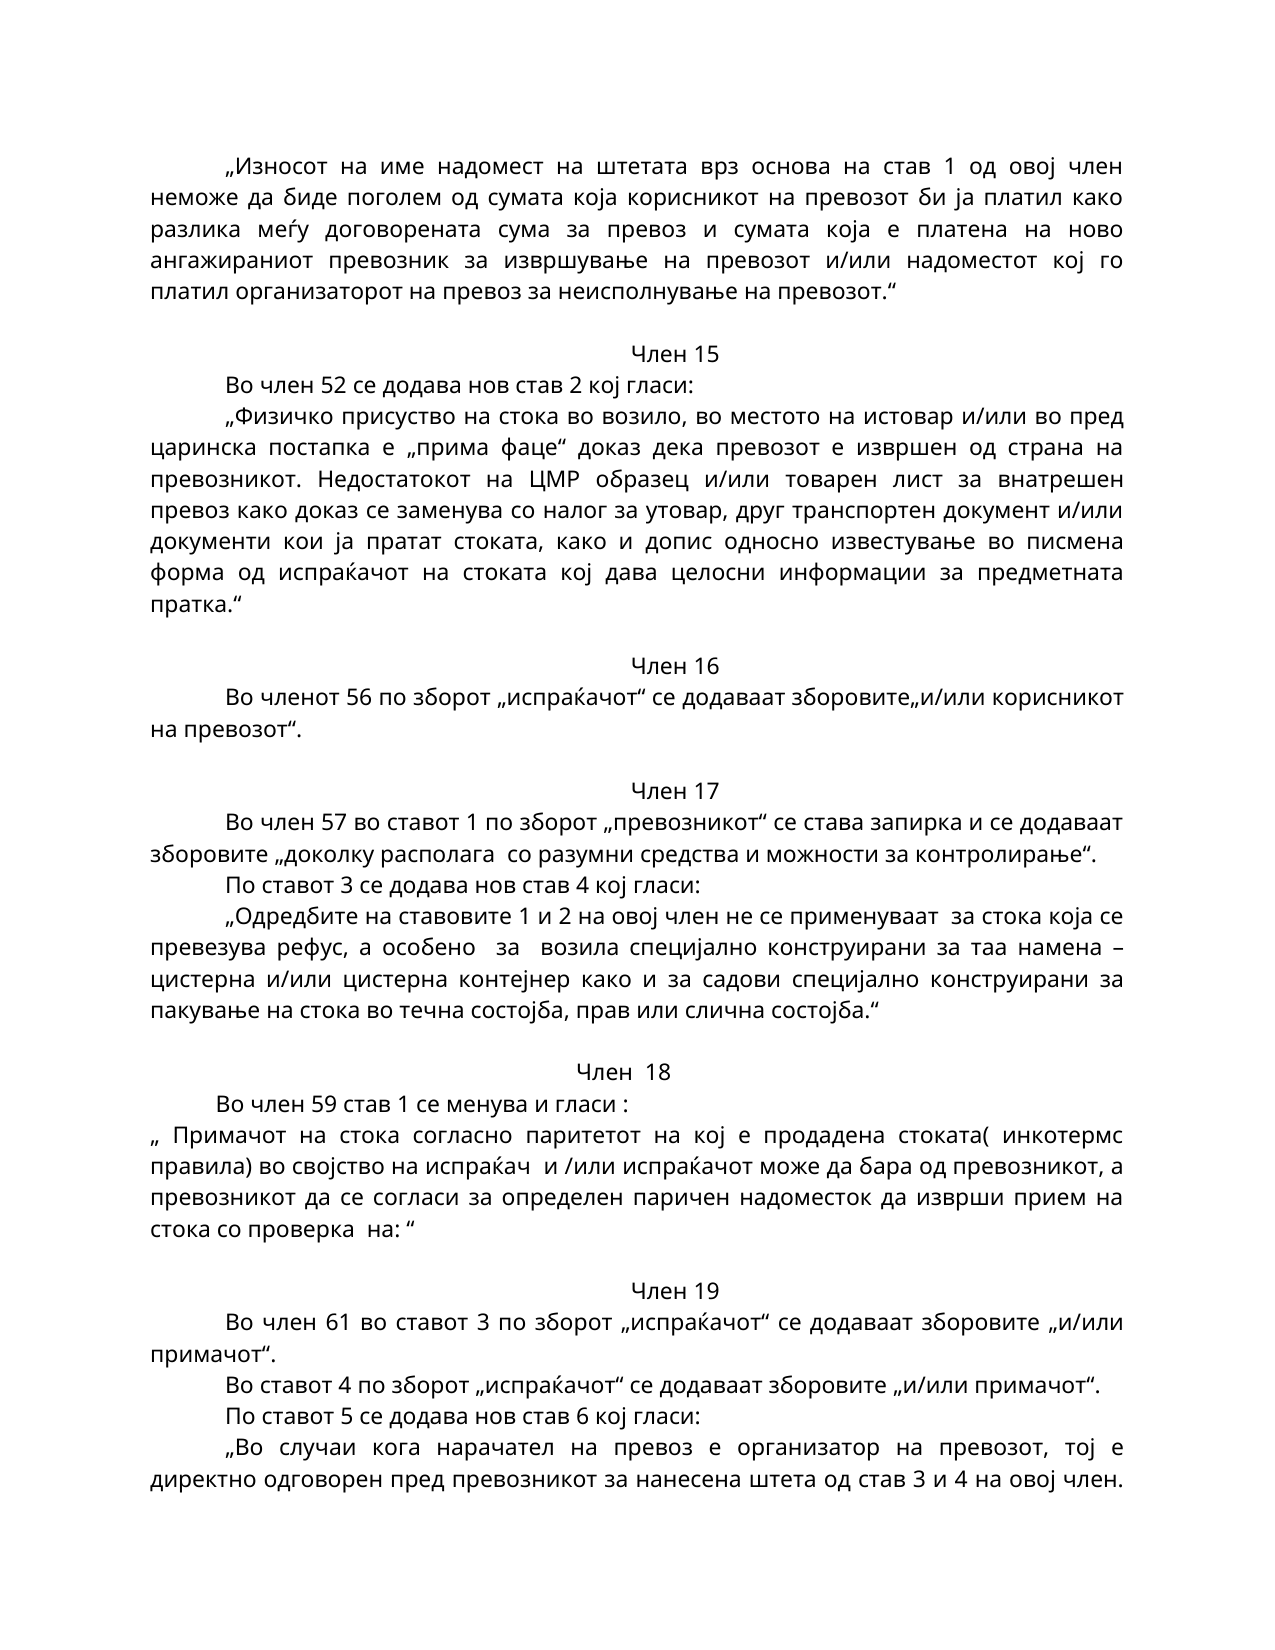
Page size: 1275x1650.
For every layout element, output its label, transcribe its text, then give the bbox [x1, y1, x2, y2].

text Член 19 [150, 1275, 1125, 1306]
text Член 15 [150, 337, 1125, 369]
text По ставот 3 се додава нов став 4 кој гласи: [150, 869, 1125, 900]
text Во ставот 4 по зборот „испраќачот“ се додаваат зборовите „и/или примачот“. [150, 1369, 1125, 1400]
text „ Примачот на стока согласно паритетот на кој е продадена стоката( инкотермс правила) во својство на испраќач и /или испраќачот може да бара од превозникот, а превозникот да се согласи за определен паричен надоместок да изврши прием на стока со проверка на: “ [150, 1119, 1125, 1244]
text „Износот на име надомест на штетата врз основа на став 1 од овој член неможе да биде поголем од сумата која корисникот на превозот би ја платил како разлика меѓу договорената сума за превоз и сумата која е платена на ново ангажираниот превозник за извршување на превозот и/или надоместот кој го платил организаторот на превоз за неисполнување на превозот.“ [150, 150, 1125, 306]
text Во член 61 во ставот 3 по зборот „испраќачот“ се додаваат зборовите „и/или примачот“. [150, 1306, 1125, 1369]
text „Физичко присуство на стока во возило, во местото на истовар и/или во пред царинска постапка е „прима фаце“ доказ дека превозот е извршен од страна на превозникот. Недостатокот на ЦМР образец и/или товарен лист за внатрешен превоз како доказ се заменува со налог за утовар, друг транспортен документ и/или документи кои ја пратат стоката, како и допис односно известување во писмена форма од испраќачот на стоката кој дава целосни информации за предметната пратка.“ [150, 400, 1125, 619]
text Во член 57 во ставот 1 по зборот „превозникот“ се става запирка и се додаваат зборовите „доколку располага со разумни средства и можности за контролирање“. [150, 806, 1125, 869]
text По ставот 5 се додава нов став 6 кој гласи: [150, 1400, 1125, 1431]
text Во членот 56 по зборот „испраќачот“ се додаваат зборовите„и/или корисникот на превозот“. [150, 681, 1125, 744]
text „Одредбите на ставовите 1 и 2 на овој член не се применуваат за стока која се превезува рефус, а особено за возила специјално конструирани за таа намена – цистерна и/или цистерна контејнер како и за садови специјално конструирани за пакување на стока во течна состојба, прав или слична состојба.“ [150, 900, 1125, 1025]
text Во член 52 се додава нов став 2 кој гласи: [150, 369, 1125, 400]
text Член 16 [150, 650, 1125, 681]
text Член 18 [150, 1056, 1125, 1087]
text Во член 59 став 1 се менува и гласи : [150, 1087, 1125, 1119]
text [150, 1431, 1125, 1494]
text Член 17 [150, 775, 1125, 806]
